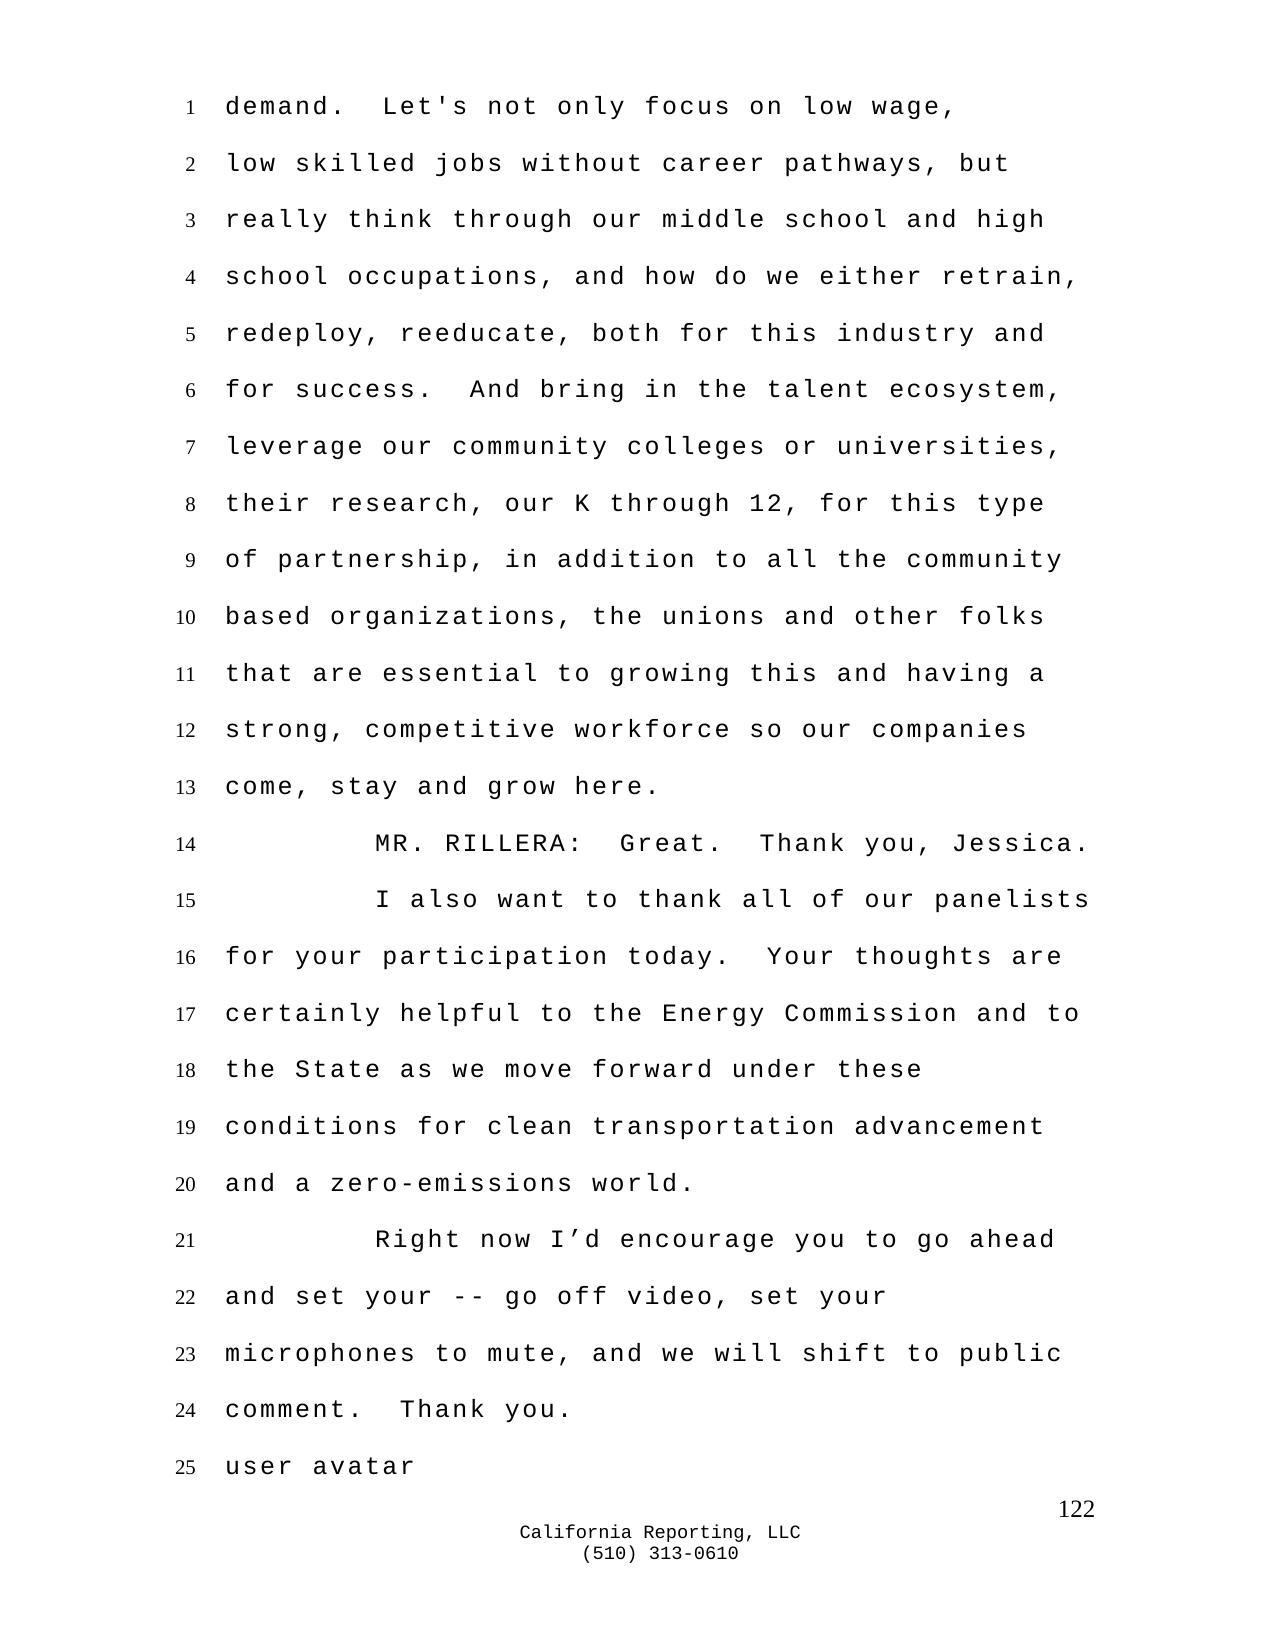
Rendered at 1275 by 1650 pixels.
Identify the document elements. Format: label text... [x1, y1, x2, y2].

text low skilled jobs without career pathways, but really think through our middle school and high school occupations, and how do we either retrain, redeploy, reeducate, both for this industry and for success. And bring in the talent ecosystem, leverage our community colleges or universities, their research, our K through 12, for this type of partnership, in addition to all the community based organizations, the unions and other folks that are essential to growing this and having a strong, competitive workforce so our companies come, stay and grow here. [225, 150, 1095, 802]
text Right now I’d encourage you to go ahead and set your -- go off video, set your microphones to mute, and we will shift to public comment. Thank you. [225, 1227, 1095, 1425]
text MR. RILLERA: Great. Thank you, Jessica. I also want to thank all of our panelists for your participation today. Your thoughts are certainly helpful to the Energy Commission and to the State as we move forward under these conditions for clean transportation advancement and a zero-emissions world. [225, 830, 1095, 1199]
text user avatar [225, 1454, 1095, 1482]
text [225, 94, 1095, 122]
